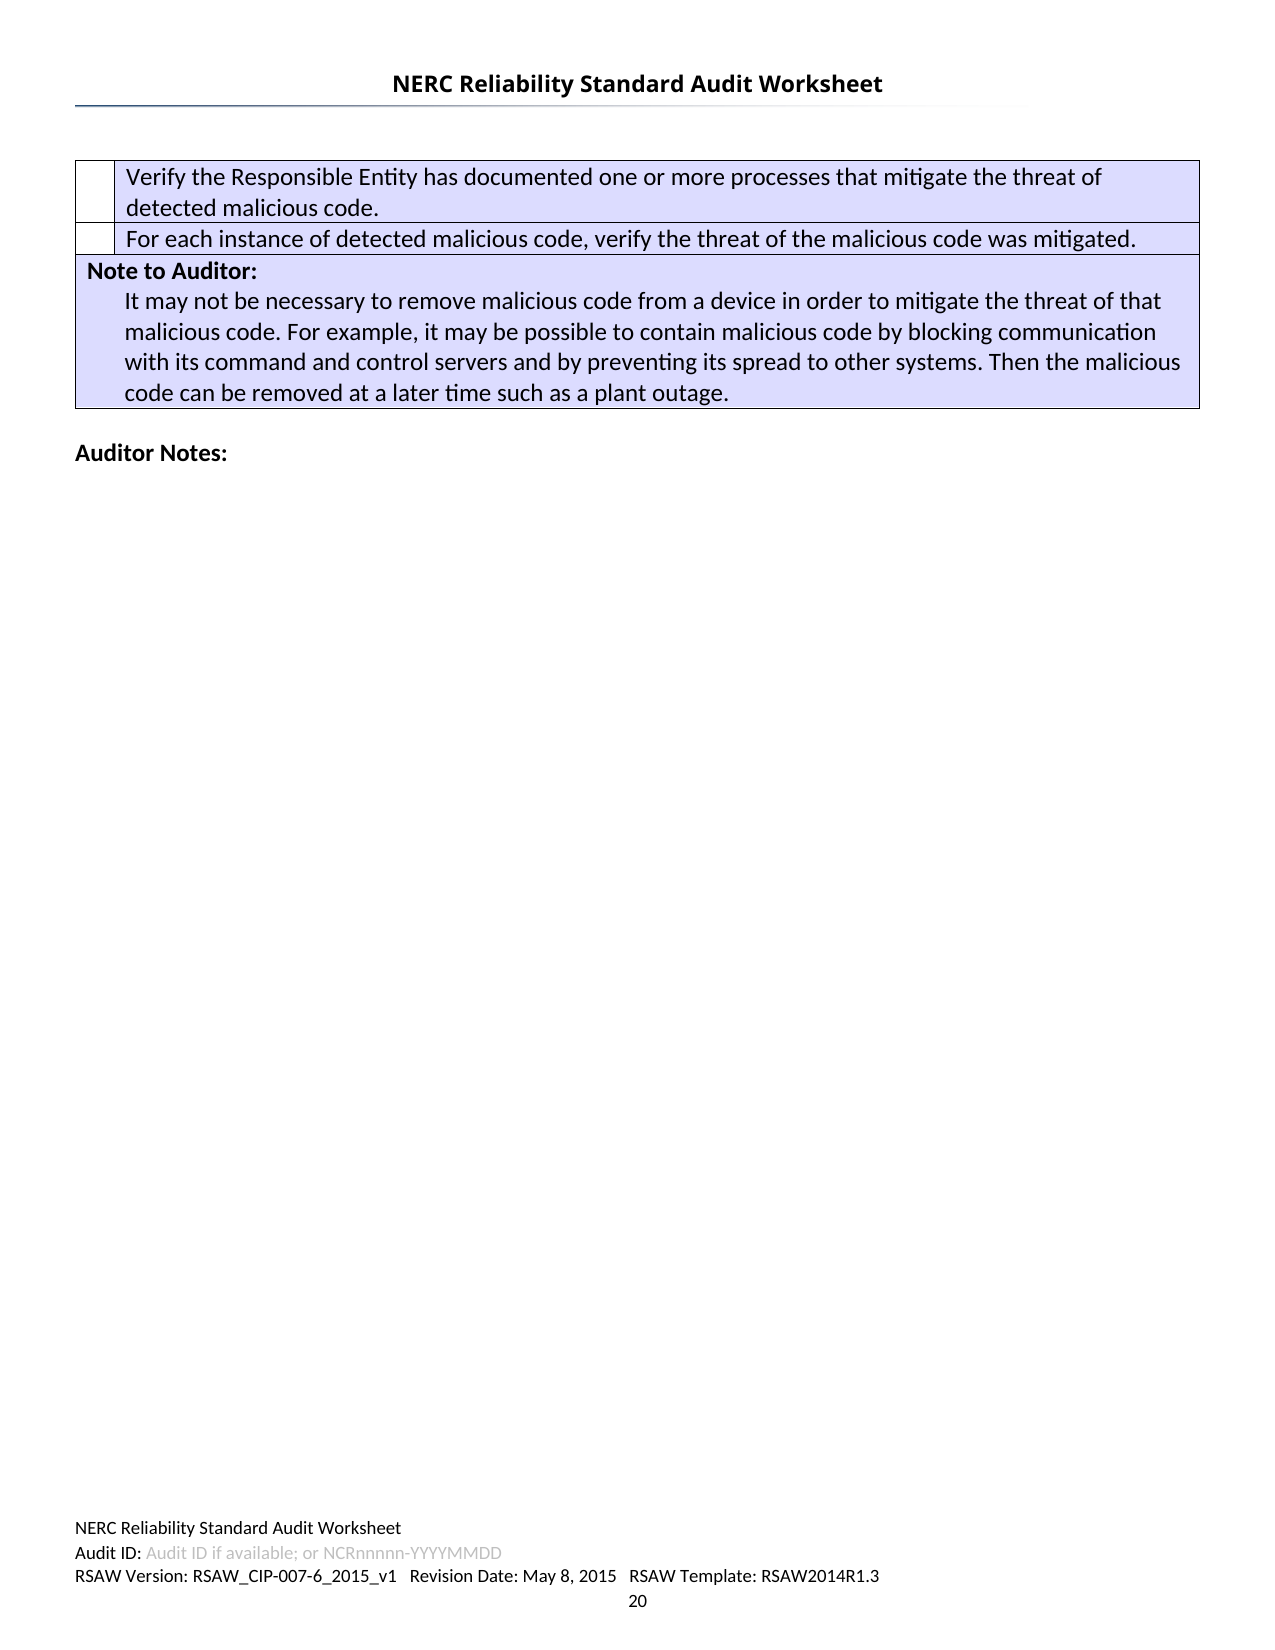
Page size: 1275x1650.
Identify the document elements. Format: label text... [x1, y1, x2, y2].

table_header Verify the Responsible Entity has documented one or more processes that mitigate the threat of detected malicious code. [115, 161, 1199, 222]
text Auditor Notes: [75, 439, 1200, 467]
picture [75, 105, 1052, 114]
table_cell [76, 223, 114, 254]
table_cell Note to Auditor: It may not be necessary to remove malicious code from a device in order to mitigate the threat of that malicious code. For example, it may be possible to contain malicious code by blocking communication with its command and control servers and by preventing its spread to other systems. Then the malicious code can be removed at a later time such as a plant outage. [76, 255, 1199, 407]
table_cell For each instance of detected malicious code, verify the threat of the malicious code was mitigated. [115, 223, 1199, 254]
table_header [76, 161, 114, 222]
